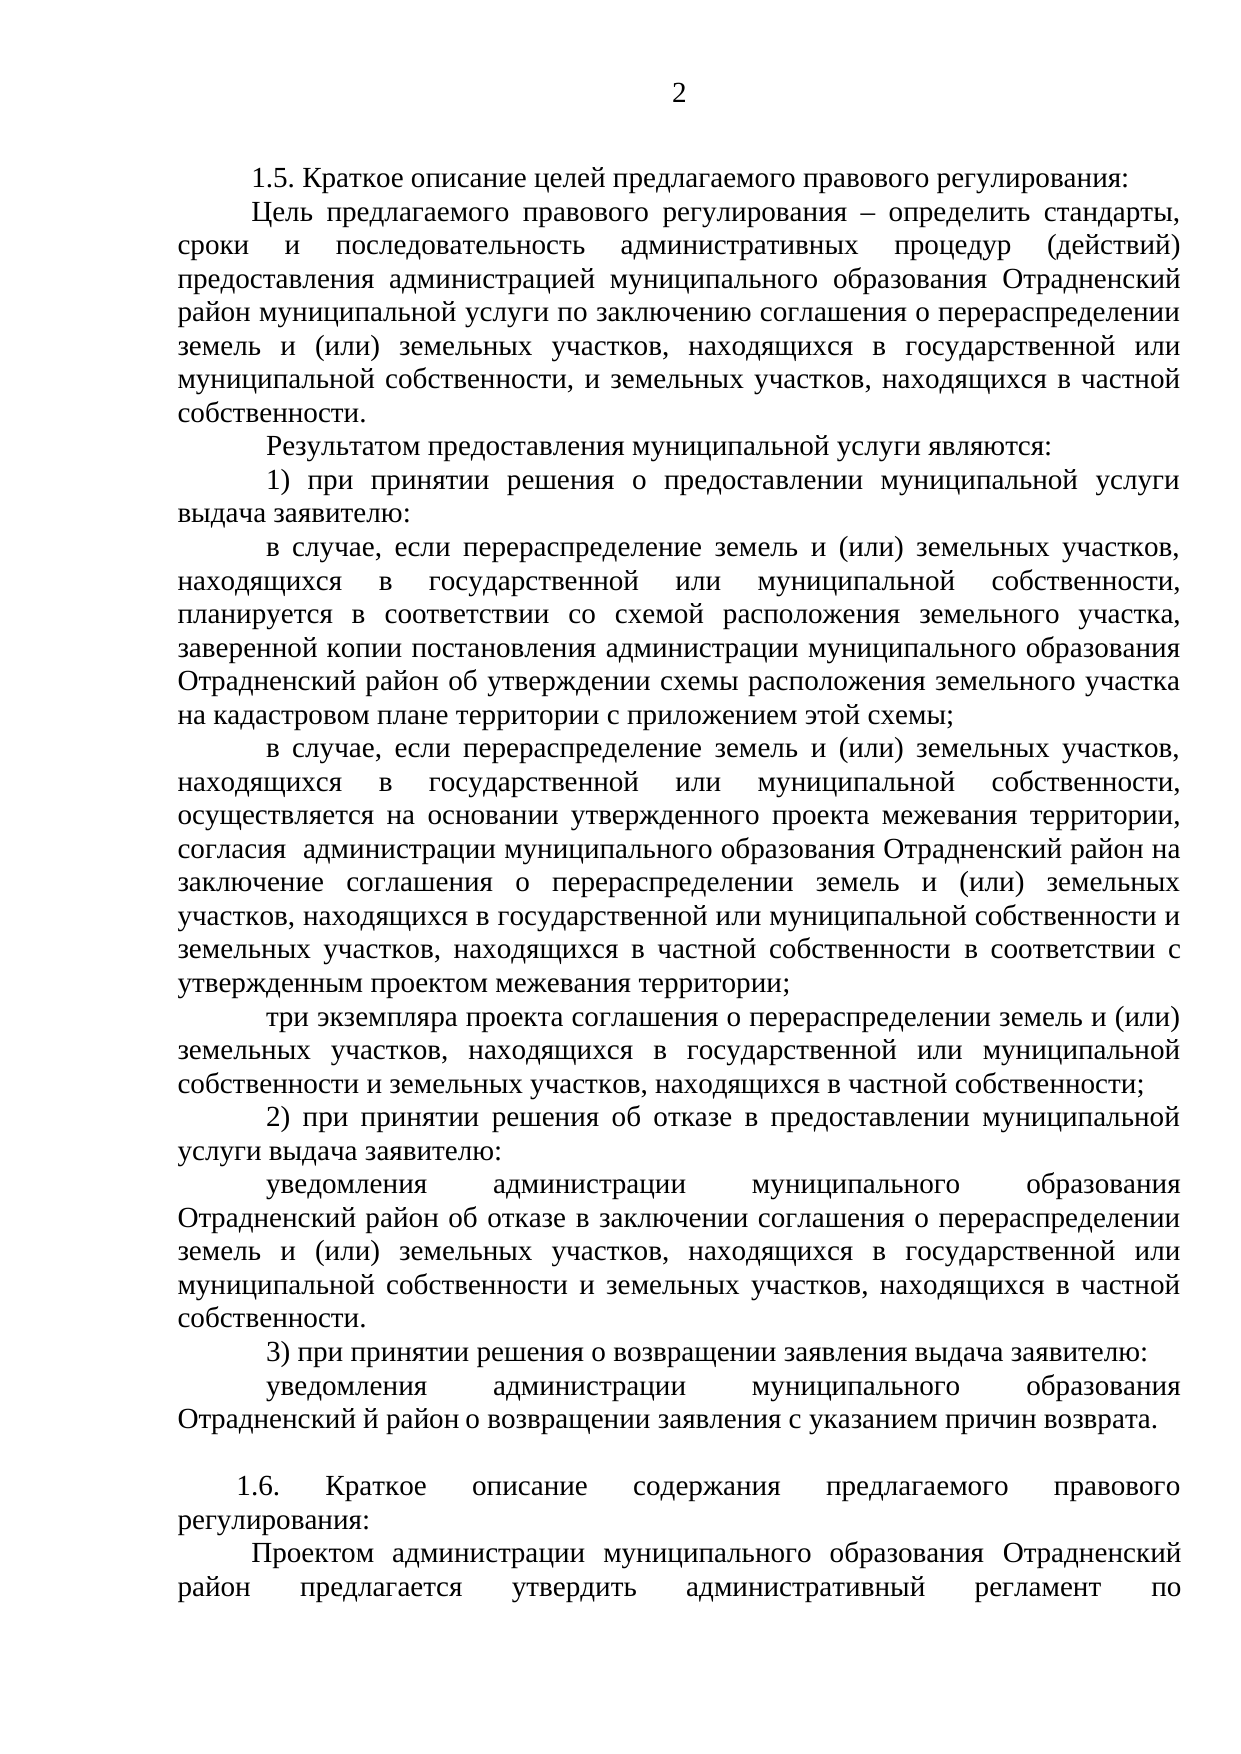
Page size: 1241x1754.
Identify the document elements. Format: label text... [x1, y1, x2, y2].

text уведомления администрации муниципального образования Отрадненский район об отказе в заключении соглашения о перераспределении земель и (или) земельных участков, находящихся в государственной или муниципальной собственности и земельных участков, находящихся в частной собственности. [177, 1166, 1181, 1334]
text 3) при принятии решения о возвращении заявления выдача заявителю: [177, 1334, 1181, 1368]
text три экземпляра проекта соглашения о перераспределении земель и (или) земельных участков, находящихся в государственной или муниципальной собственности и земельных участков, находящихся в частной собственности; [177, 999, 1181, 1099]
text Результатом предоставления муниципальной услуги являются: [177, 428, 1181, 462]
text в случае, если перераспределение земель и (или) земельных участков, находящихся в государственной или муниципальной собственности, планируется в соответствии со схемой расположения земельного участка, заверенной копии постановления администрации муниципального образования Отрадненский район об утверждении схемы расположения земельного участка на кадастровом плане территории с приложением этой схемы; [177, 529, 1181, 730]
text 1.6. Краткое описание содержания предлагаемого правового регулирования: [177, 1468, 1181, 1535]
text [177, 1535, 1181, 1602]
text 1) при принятии решения о предоставлении муниципальной услуги выдача заявителю: [177, 462, 1181, 529]
text в случае, если перераспределение земель и (или) земельных участков, находящихся в государственной или муниципальной собственности, осуществляется на основании утвержденного проекта межевания территории, согласия администрации муниципального образования Отрадненский район на заключение соглашения о перераспределении земель и (или) земельных участков, находящихся в государственной или муниципальной собственности и земельных участков, находящихся в частной собственности в соответствии с утвержденным проектом межевания территории; [177, 730, 1181, 999]
text Цель предлагаемого правового регулирования – определить стандарты, сроки и последовательность административных процедур (действий) предоставления администрацией муниципального образования Отрадненский район муниципальной услуги по заключению соглашения о перераспределении земель и (или) земельных участков, находящихся в государственной или муниципальной собственности, и земельных участков, находящихся в частной собственности. [177, 194, 1181, 428]
text уведомления администрации муниципального образования Отрадненский й район о возвращении заявления с указанием причин возврата. [177, 1368, 1181, 1435]
text 1.5. Краткое описание целей предлагаемого правового регулирования: [177, 160, 1181, 194]
text 2) при принятии решения об отказе в предоставлении муниципальной услуги выдача заявителю: [177, 1099, 1181, 1166]
